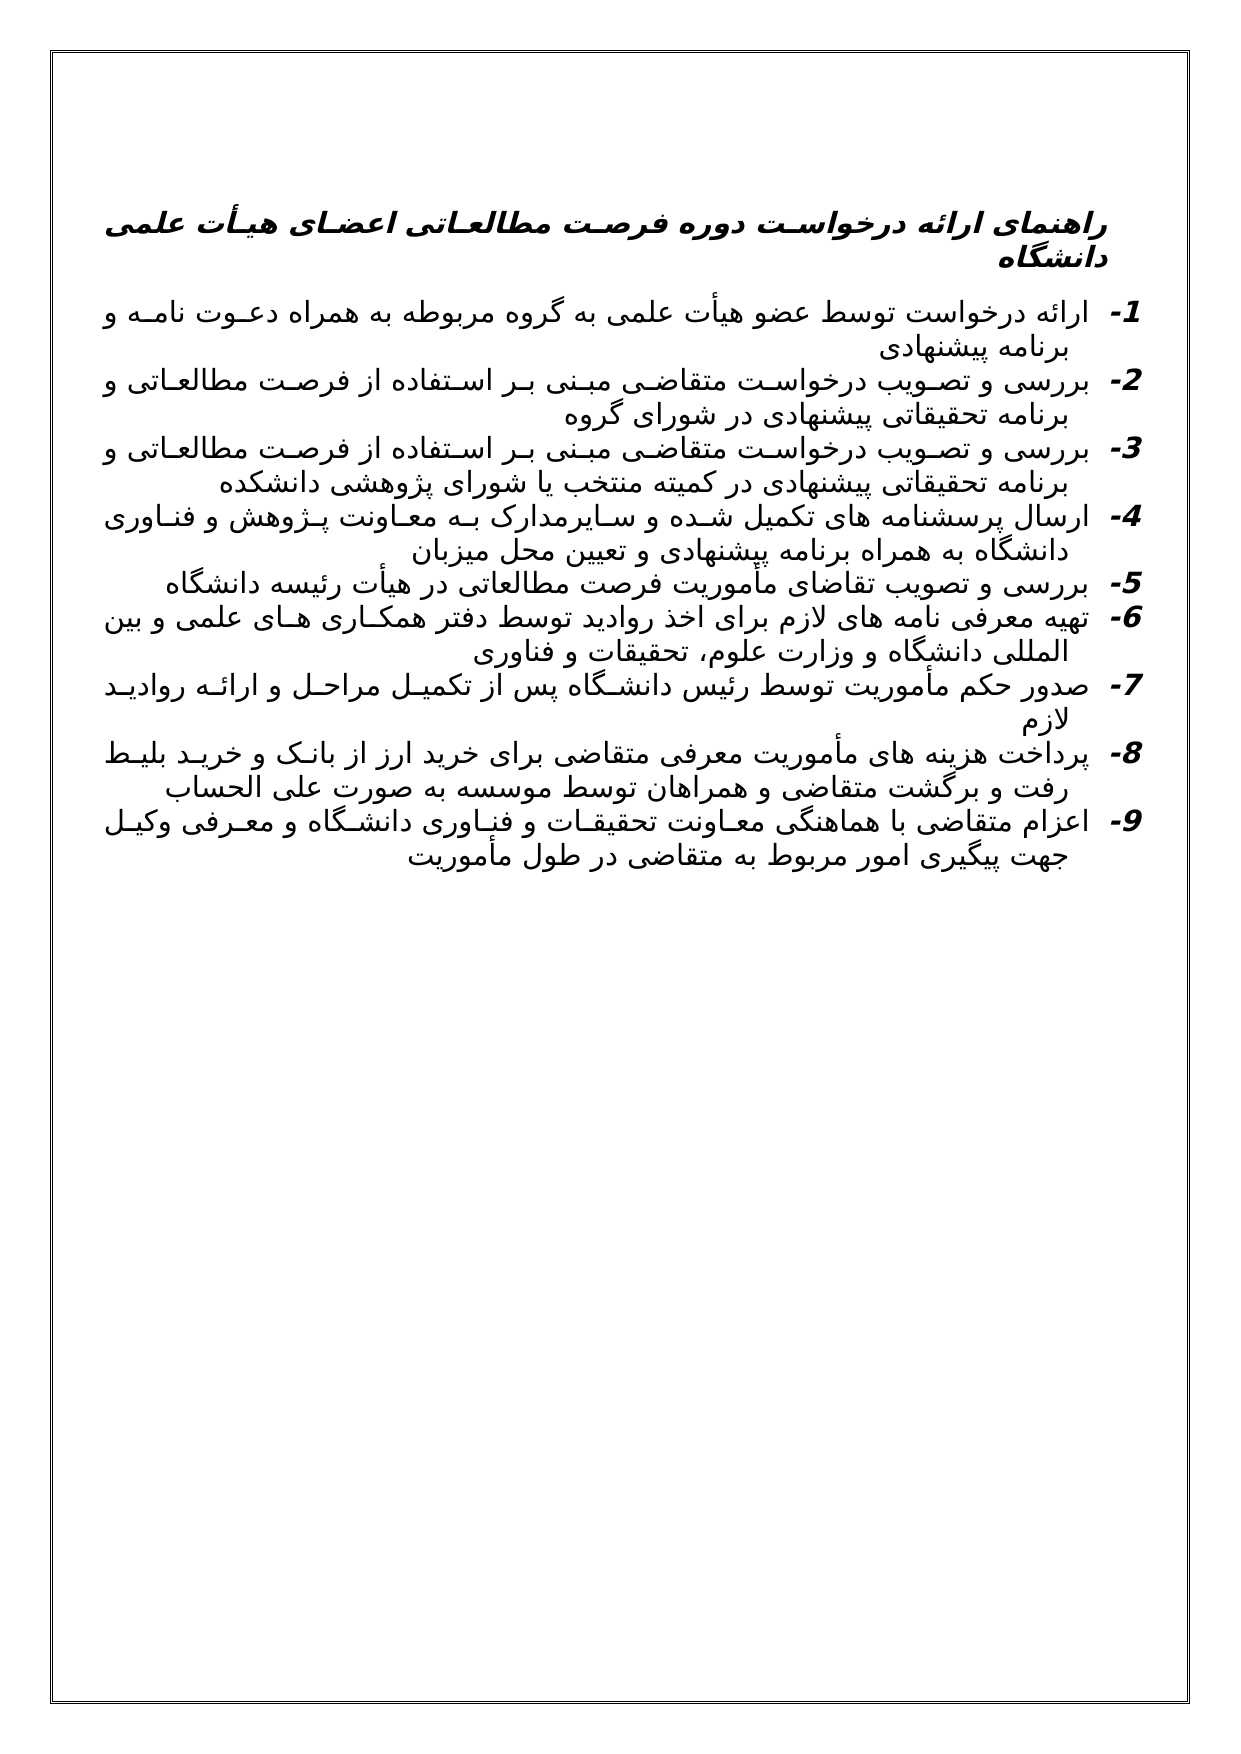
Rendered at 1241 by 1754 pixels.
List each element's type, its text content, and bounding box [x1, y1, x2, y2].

list بررسی و تصویب تقاضای مأموریت فرصت مطالعاتی در هیأت رئیسه دانشگاه [103, 567, 1107, 601]
list بررسی و تصویب درخواست متقاضی مبنی بر استفاده از فرصت مطالعاتی و برنامه تحقیقاتی پیشنهادی در شورای گروه [103, 363, 1107, 431]
text راهنمای ارائه درخواست دوره فرصت مطالعاتی اعضای هیأت علمی دانشگاه [103, 206, 1107, 274]
list ارسال پرسشنامه های تکمیل شده و سایرمدارک به معاونت پژوهش و فناوری دانشگاه به همراه برنامه پیشنهادی و تعیین محل میزبان [103, 499, 1107, 567]
list ارائه درخواست توسط عضو هیأت علمی به گروه مربوطه به همراه دعوت نامه و برنامه پیشنهادی [103, 295, 1107, 363]
list پرداخت هزینه های مأموریت معرفی متقاضی برای خرید ارز از بانک و خرید بلیط رفت و برگشت متقاضی و همراهان توسط موسسه به صورت علی الحساب [103, 737, 1107, 804]
list صدور حکم مأموریت توسط رئیس دانشگاه پس از تکمیل مراحل و ارائه روادید لازم [103, 669, 1107, 737]
list تهیه معرفی نامه های لازم برای اخذ روادید توسط دفتر همکاری های علمی و بین المللی دانشگاه و وزارت علوم، تحقیقات و فناوری [103, 601, 1107, 669]
list اعزام متقاضی با هماهنگی معاونت تحقیقات و فناوری دانشگاه و معرفی وکیل جهت پیگیری امور مربوط به متقاضی در طول مأموریت [103, 804, 1107, 872]
list بررسی و تصویب درخواست متقاضی مبنی بر استفاده از فرصت مطالعاتی و برنامه تحقیقاتی پیشنهادی در کمیته منتخب یا شورای پژوهشی دانشکده [103, 431, 1107, 499]
